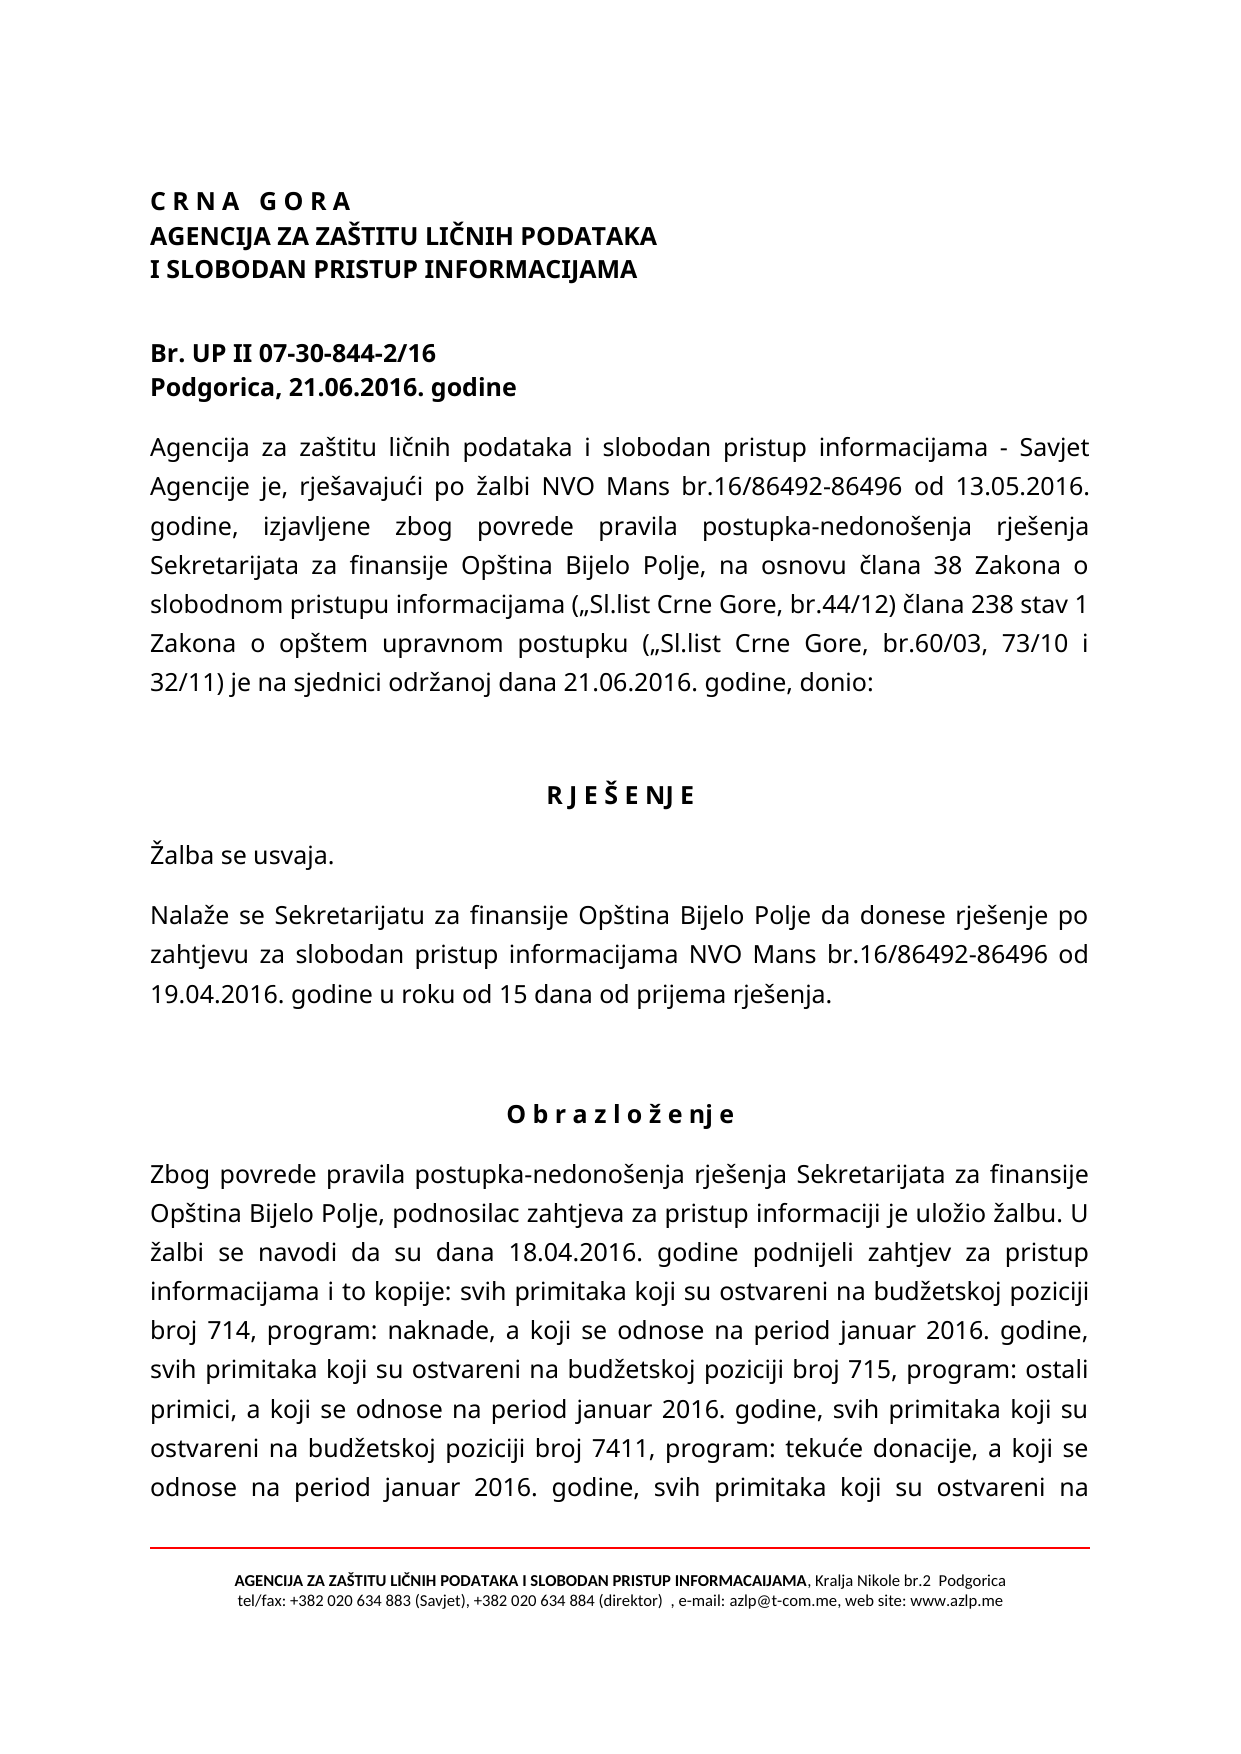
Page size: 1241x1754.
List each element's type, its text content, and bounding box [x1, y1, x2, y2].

text AGENCIJA ZA ZAŠTITU LIČNIH PODATAKA [150, 218, 1090, 252]
text R J E Š E NJ E [150, 778, 1090, 812]
text Podgorica, 21.06.2016. godine [150, 370, 1090, 404]
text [150, 1156, 1090, 1504]
text Nalaže se Sekretarijatu za finansije Opština Bijelo Polje da donese rješenje po zahtjevu za slobodan pristup informacijama NVO Mans br.16/86492-86496 od 19.04.2016. godine u roku od 15 dana od prijema rješenja. [150, 898, 1090, 1010]
text Žalba se usvaja. [150, 838, 1090, 872]
text Br. UP II 07-30-844-2/16 [150, 336, 1090, 370]
text I SLOBODAN PRISTUP INFORMACIJAMA [150, 252, 1090, 286]
text O b r a z l o ž e nj e [150, 1096, 1090, 1130]
text C R N A G O R A [150, 184, 1090, 218]
text Agencija za zaštitu ličnih podataka i slobodan pristup informacijama - Savjet Agencije je, rješavajući po žalbi NVO Mans br.16/86492-86496 od 13.05.2016. godine, izjavljene zbog povrede pravila postupka-nedonošenja rješenja Sekretarijata za finansije Opština Bijelo Polje, na osnovu člana 38 Zakona o slobodnom pristupu informacijama („Sl.list Crne Gore, br.44/12) člana 238 stav 1 Zakona o opštem upravnom postupku („Sl.list Crne Gore, br.60/03, 73/10 i 32/11) je na sjednici održanoj dana 21.06.2016. godine, donio: [150, 430, 1090, 699]
